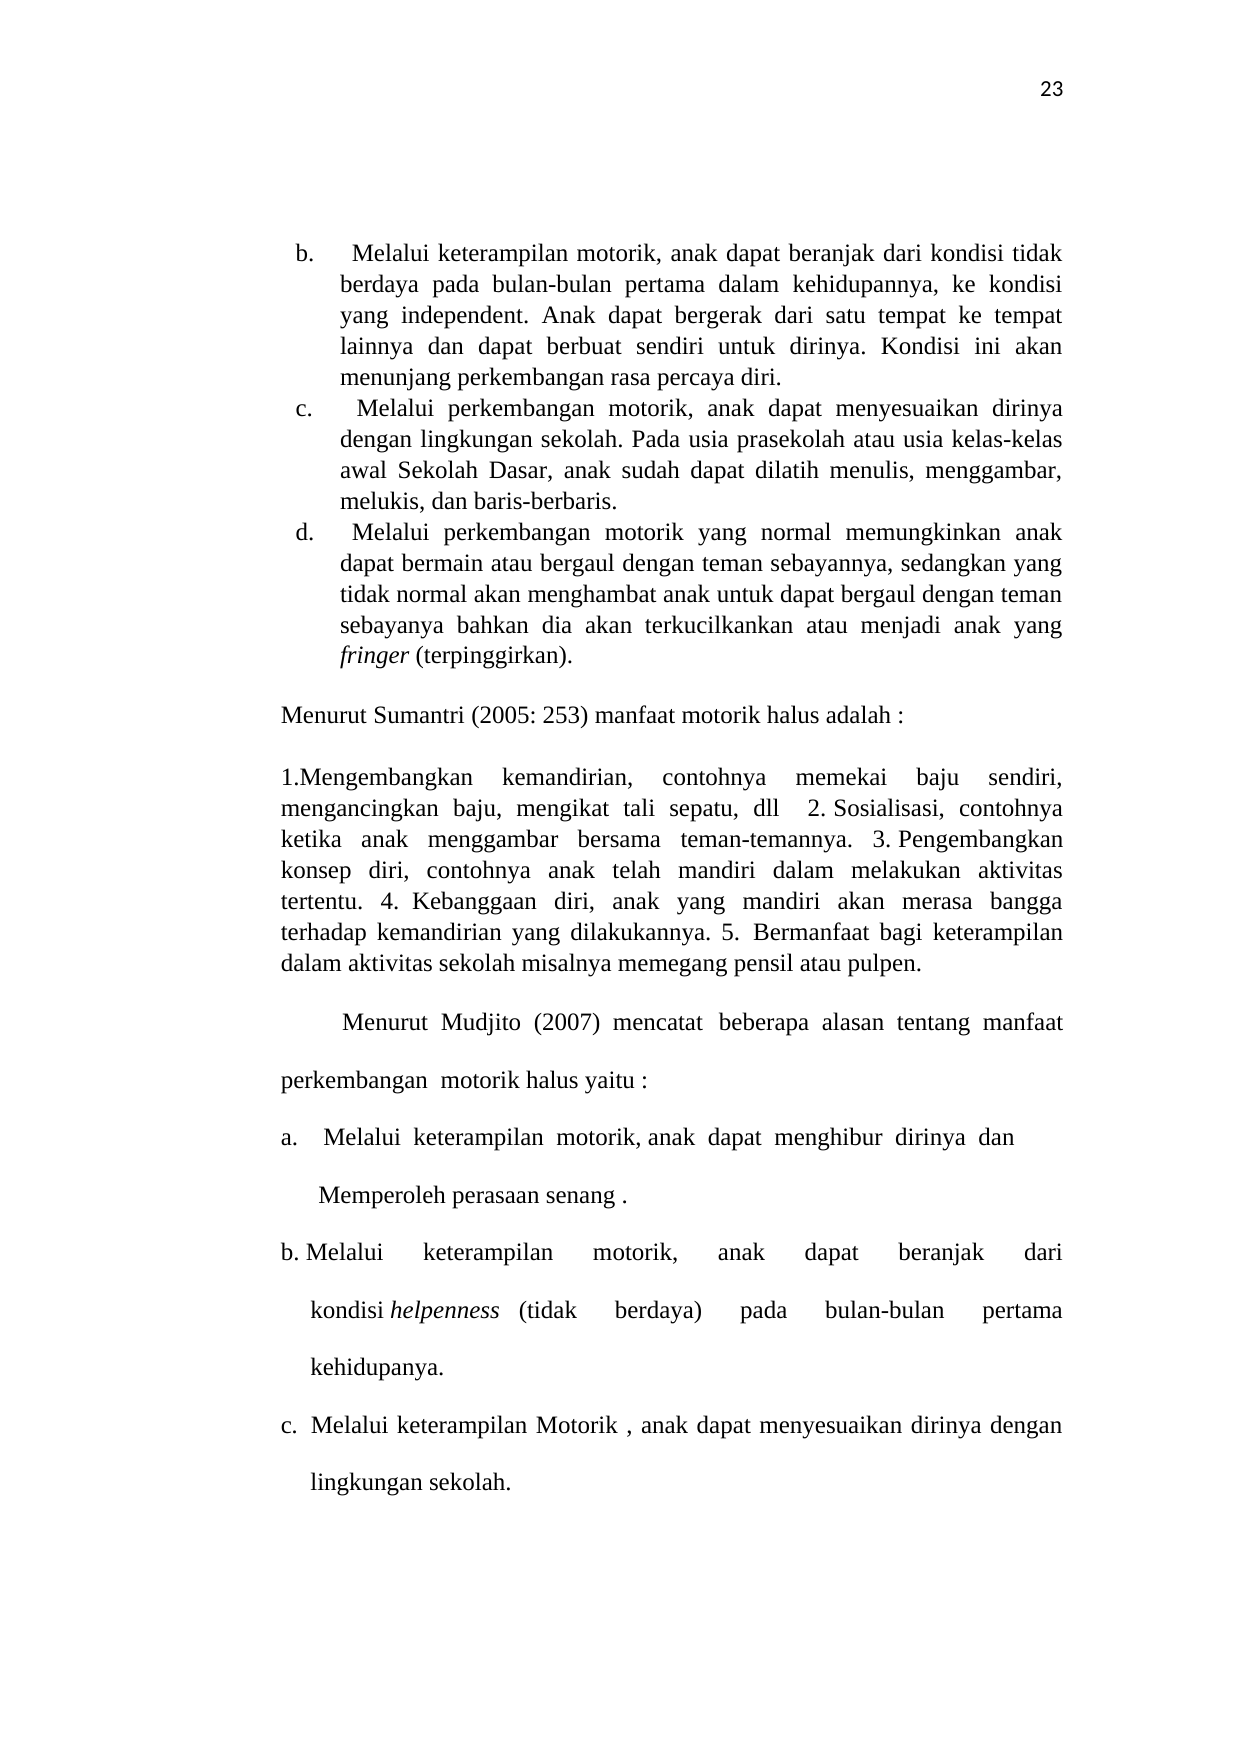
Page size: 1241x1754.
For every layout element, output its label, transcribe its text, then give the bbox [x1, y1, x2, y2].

list d. Melalui perkembangan motorik yang normal memungkinkan anak dapat bermain atau bergaul dengan teman sebayannya, sedangkan yang tidak normal akan menghambat anak untuk dapat bergaul dengan teman sebayanya bahkan dia akan terkucilkankan atau menjadi anak yang fringer (terpinggirkan). [295, 515, 1063, 669]
text Memperoleh perasaan senang . [281, 1180, 1063, 1209]
text a. Melalui keterampilan motorik, anak dapat menghibur dirinya dan [236, 1122, 1063, 1151]
text Menurut Sumantri (2005: 253) manfaat motorik halus adalah : [236, 698, 1063, 729]
text b. Melalui keterampilan motorik, anak dapat beranjak dari kondisi helpenness (tidak berdaya) pada bulan-bulan pertama kehidupanya. [281, 1237, 1063, 1381]
text c. Melalui keterampilan Motorik , anak dapat menyesuaikan dirinya dengan lingkungan sekolah. [281, 1410, 1063, 1496]
list b. Melalui keterampilan motorik, anak dapat beranjak dari kondisi tidak berdaya pada bulan-bulan pertama dalam kehidupannya, ke kondisi yang independent. Anak dapat bergerak dari satu tempat ke tempat lainnya dan dapat berbuat sendiri untuk dirinya. Kondisi ini akan menunjang perkembangan rasa percaya diri. [295, 236, 1063, 391]
text 1.Mengembangkan kemandirian, contohnya memekai baju sendiri, mengancingkan baju, mengikat tali sepatu, dll 2. Sosialisasi, contohnya ketika anak menggambar bersama teman-temannya. 3. Pengembangkan konsep diri, contohnya anak telah mandiri dalam melakukan aktivitas tertentu. 4. Kebanggaan diri, anak yang mandiri akan merasa bangga terhadap kemandirian yang dilakukannya. 5. Bermanfaat bagi keterampilan dalam aktivitas sekolah misalnya memegang pensil atau pulpen. [281, 760, 1063, 977]
list c. Melalui perkembangan motorik, anak dapat menyesuaikan dirinya dengan lingkungan sekolah. Pada usia prasekolah atau usia kelas-kelas awal Sekolah Dasar, anak sudah dapat dilatih menulis, menggambar, melukis, dan baris-berbaris. [295, 391, 1063, 515]
text Menurut Mudjito (2007) mencatat beberapa alasan tentang manfaat perkembangan motorik halus yaitu : [281, 1007, 1063, 1094]
